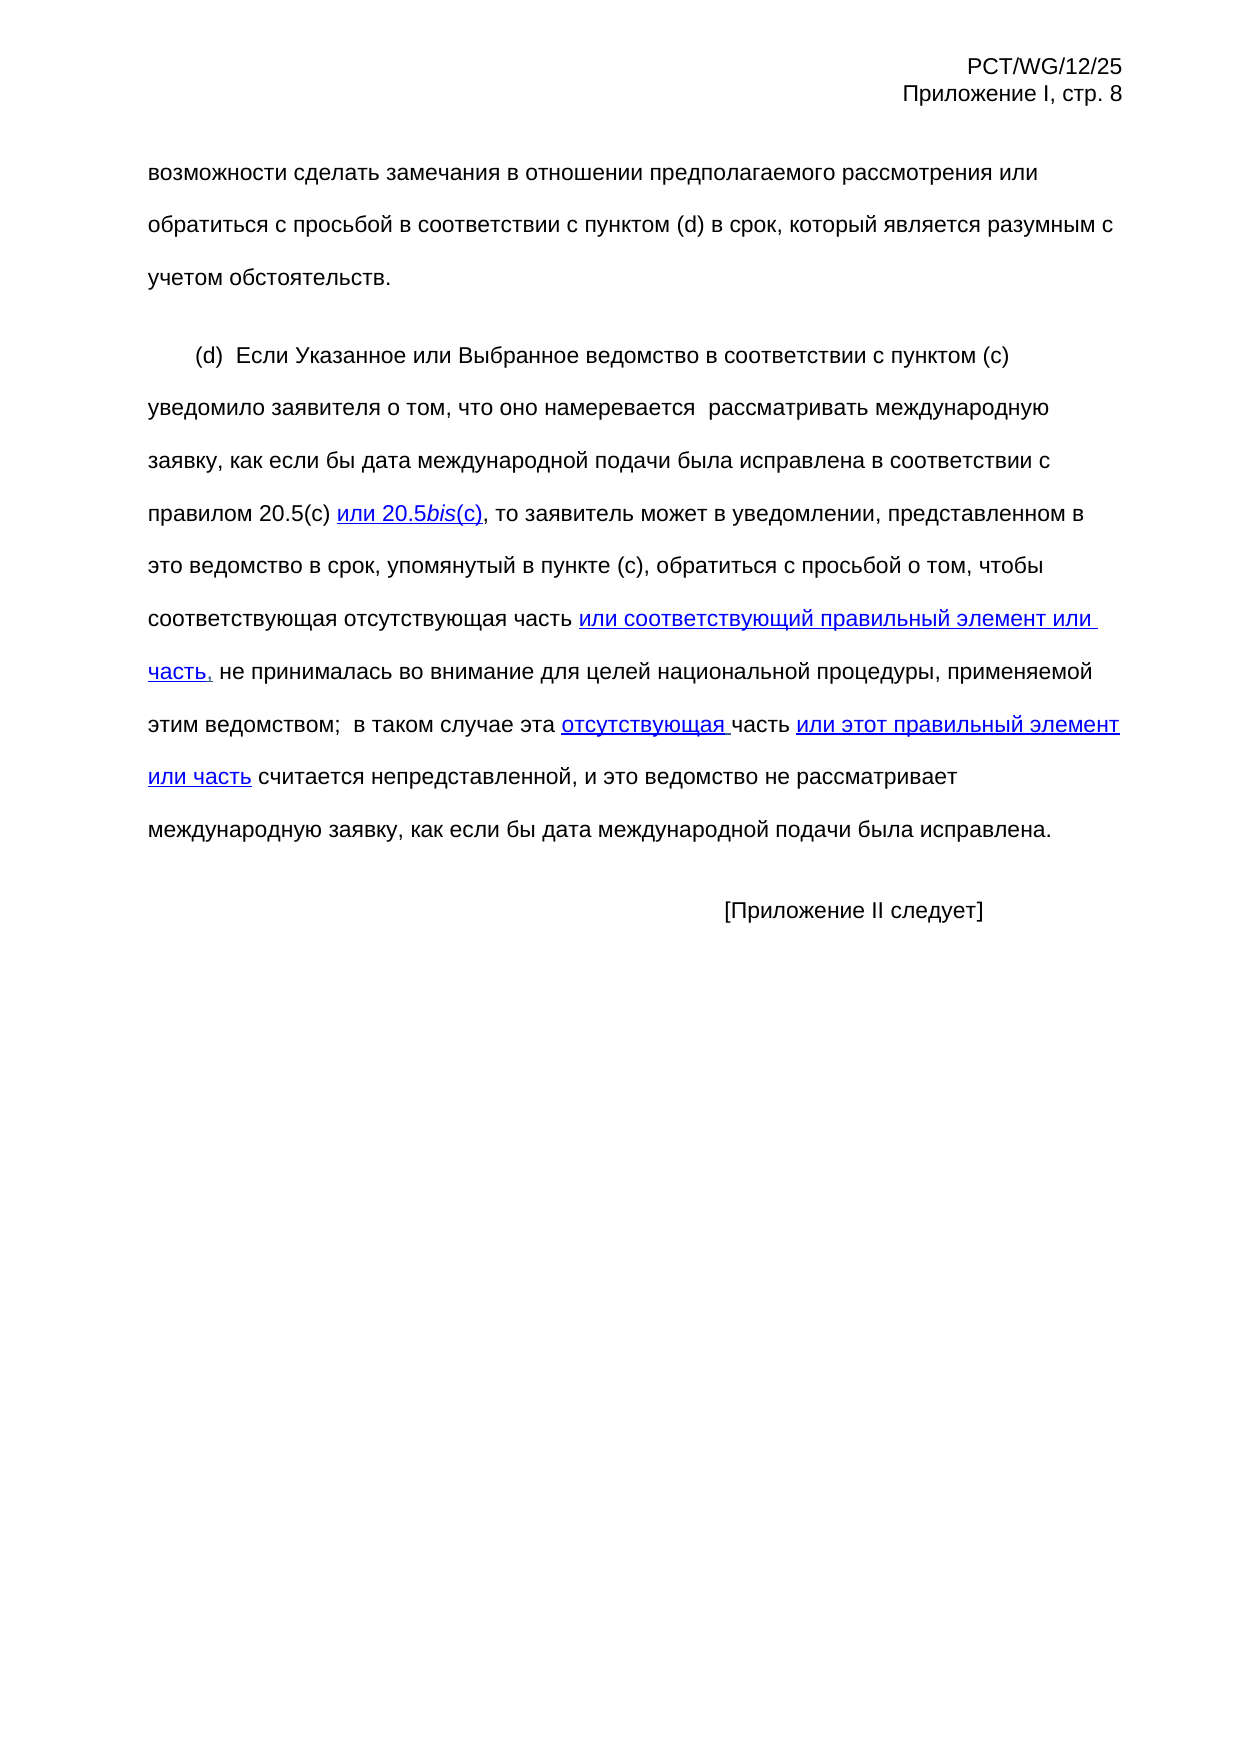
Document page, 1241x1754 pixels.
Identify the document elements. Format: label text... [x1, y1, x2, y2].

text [148, 158, 1122, 290]
text [Приложение II следует] [724, 894, 1122, 925]
text (d) Если Указанное или Выбранное ведомство в соответствии с пунктом (с) уведомило заявителя о том, что оно намеревается рассматривать международную заявку, как если бы дата международной подачи была исправлена в соответствии с правилом 20.5(c) или 20.5bis(c), то заявитель может в уведомлении, представленном в это ведомство в срок, упомянутый в пункте (с), обратиться с просьбой о том, чтобы соответствующая отсутствующая часть или соответствующий правильный элемент или часть, не принималась во внимание для целей национальной процедуры, применяемой этим ведомством; в таком случае эта отсутствующая часть или этот правильный элемент или часть считается непредставленной, и это ведомство не рассматривает международную заявку, как если бы дата международной подачи была исправлена. [148, 342, 1122, 842]
